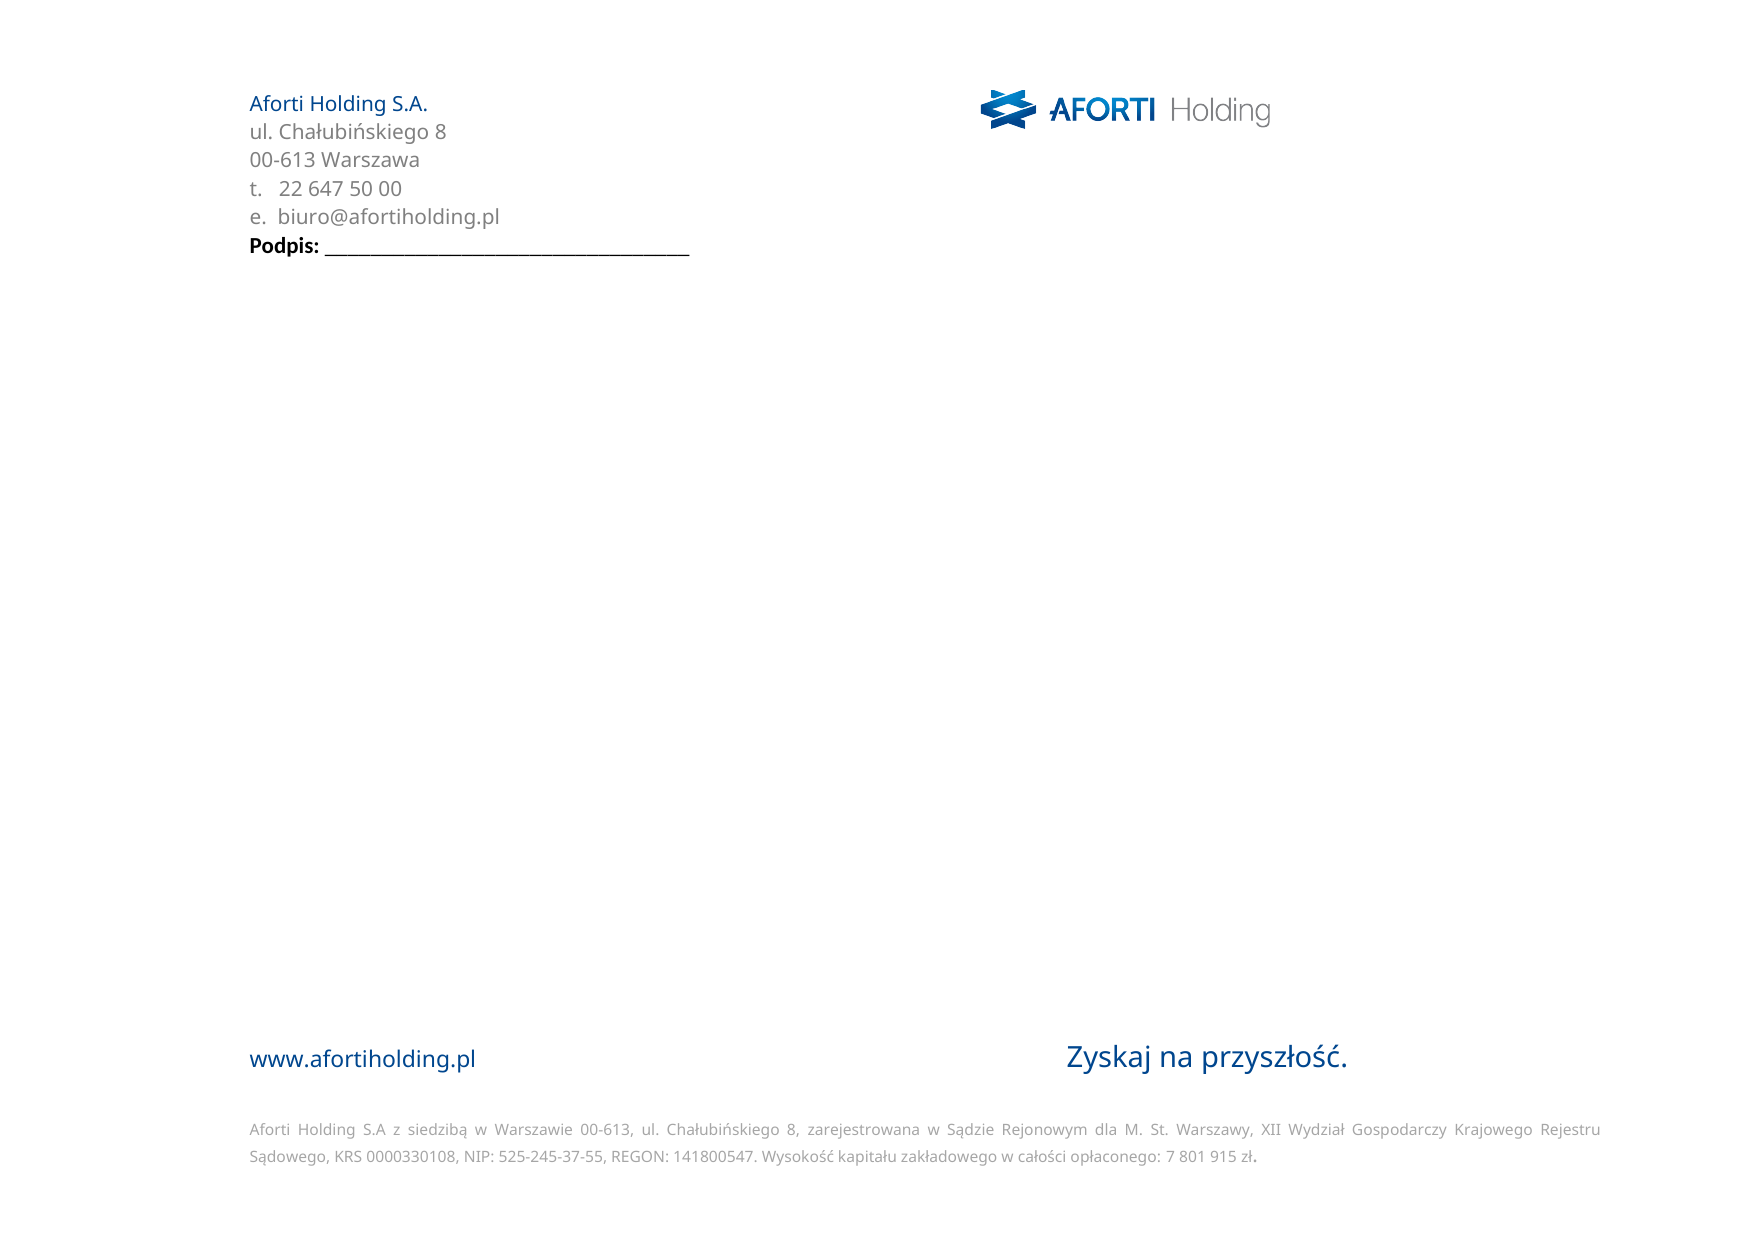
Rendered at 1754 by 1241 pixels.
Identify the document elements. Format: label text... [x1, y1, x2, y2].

text Podpis: ________________________________ [249, 231, 1604, 259]
picture [980, 90, 1270, 129]
